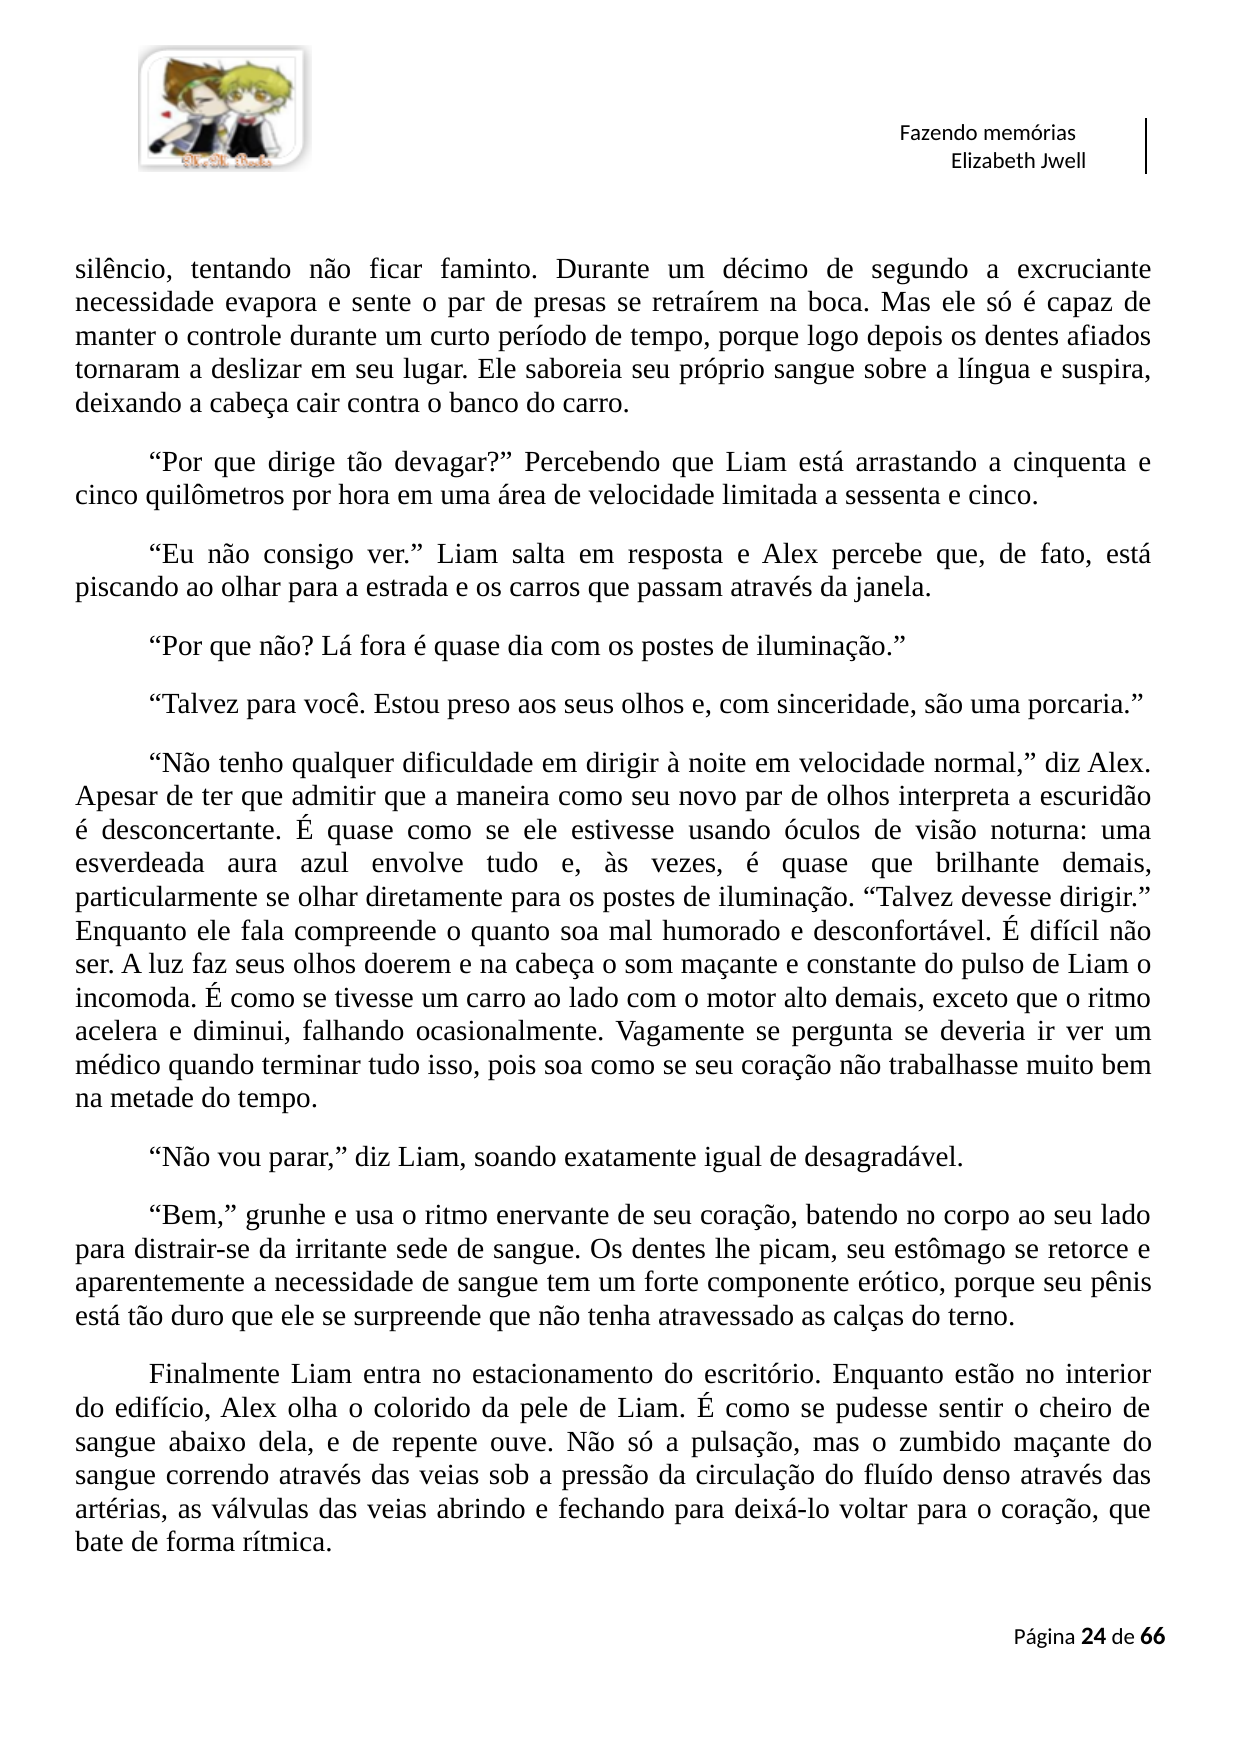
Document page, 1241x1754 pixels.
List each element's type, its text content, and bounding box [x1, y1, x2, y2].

text “Talvez para você. Estou preso aos seus olhos e, com sinceridade, são uma porcaria.” [75, 686, 1153, 720]
text “Bem,” grunhe e usa o ritmo enervante de seu coração, batendo no corpo ao seu lado para distrair-se da irritante sede de sangue. Os dentes lhe picam, seu estômago se retorce e aparentemente a necessidade de sangue tem um forte componente erótico, porque seu pênis está tão duro que ele se surpreende que não tenha atravessado as calças do terno. [75, 1197, 1153, 1332]
text “Por que dirige tão devagar?” Percebendo que Liam está arrastando a cinquenta e cinco quilômetros por hora em uma área de velocidade limitada a sessenta e cinco. [75, 444, 1153, 511]
text “Não tenho qualquer dificuldade em dirigir à noite em velocidade normal,” diz Alex. Apesar de ter que admitir que a maneira como seu novo par de olhos interpreta a escuridão é desconcertante. É quase como se ele estivesse usando óculos de visão noturna: uma esverdeada aura azul envolve tudo e, às vezes, é quase que brilhante demais, particularmente se olhar diretamente para os postes de iluminação. “Talvez devesse dirigir.” Enquanto ele fala compreende o quanto soa mal humorado e desconfortável. É difícil não ser. A luz faz seus olhos doerem e na cabeça o som maçante e constante do pulso de Liam o incomoda. É como se tivesse um carro ao lado com o motor alto demais, exceto que o ritmo acelera e diminui, falhando ocasionalmente. Vagamente se pergunta se deveria ir ver um médico quando terminar tudo isso, pois soa como se seu coração não trabalhasse muito bem na metade do tempo. [75, 745, 1153, 1114]
text “Por que não? Lá fora é quase dia com os postes de iluminação.” [75, 628, 1153, 661]
picture [138, 45, 312, 172]
text Finalmente Liam entra no estacionamento do escritório. Enquanto estão no interior do edifício, Alex olha o colorido da pele de Liam. É como se pudesse sentir o cheiro de sangue abaixo dela, e de repente ouve. Não só a pulsação, mas o zumbido maçante do sangue correndo através das veias sob a pressão da circulação do fluído denso através das artérias, as válvulas das veias abrindo e fechando para deixá-lo voltar para o coração, que bate de forma rítmica. [75, 1357, 1153, 1558]
text “Não vou parar,” diz Liam, soando exatamente igual de desagradável. [75, 1139, 1153, 1172]
text “Eu não consigo ver.” Liam salta em resposta e Alex percebe que, de fato, está piscando ao olhar para a estrada e os carros que passam através da janela. [75, 536, 1153, 603]
